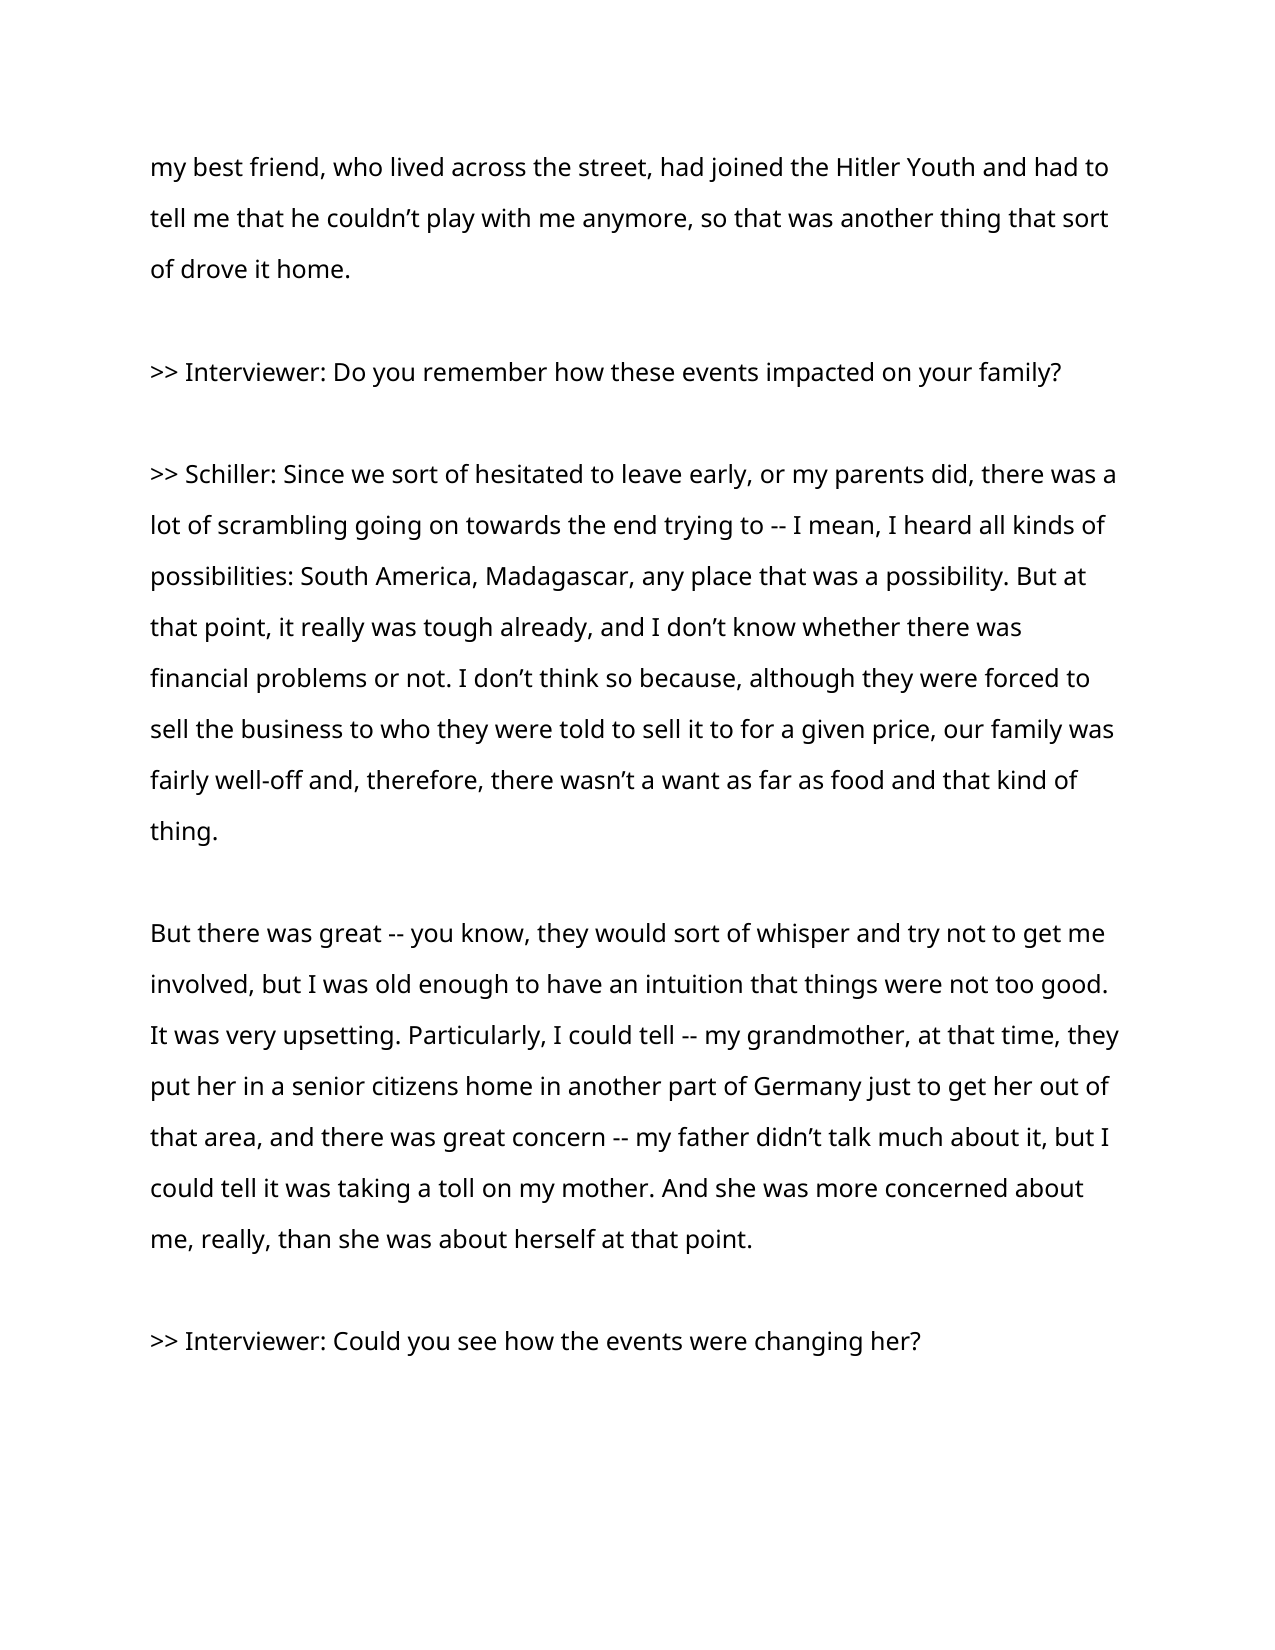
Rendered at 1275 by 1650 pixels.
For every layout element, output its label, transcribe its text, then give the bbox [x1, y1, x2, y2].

text >> Schiller: Since we sort of hesitated to leave early, or my parents did, there was a lot of scrambling going on towards the end trying to -- I mean, I heard all kinds of possibilities: South America, Madagascar, any place that was a possibility. But at that point, it really was tough already, and I don’t know whether there was financial problems or not. I don’t think so because, although they were forced to sell the business to who they were told to sell it to for a given price, our family was fairly well-off and, therefore, there wasn’t a want as far as food and that kind of thing. [150, 456, 1125, 848]
text >> Interviewer: Could you see how the events were changing her? [150, 1324, 1125, 1358]
text But there was great -- you know, they would sort of whisper and try not to get me involved, but I was old enough to have an intuition that things were not too good. It was very upsetting. Particularly, I could tell -- my grandmother, at that time, they put her in a senior citizens home in another part of Germany just to get her out of that area, and there was great concern -- my father didn’t talk much about it, but I could tell it was taking a toll on my mother. And she was more concerned about me, really, than she was about herself at that point. [150, 916, 1125, 1256]
text >> Interviewer: Do you remember how these events impacted on your family? [150, 354, 1125, 388]
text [150, 150, 1125, 286]
